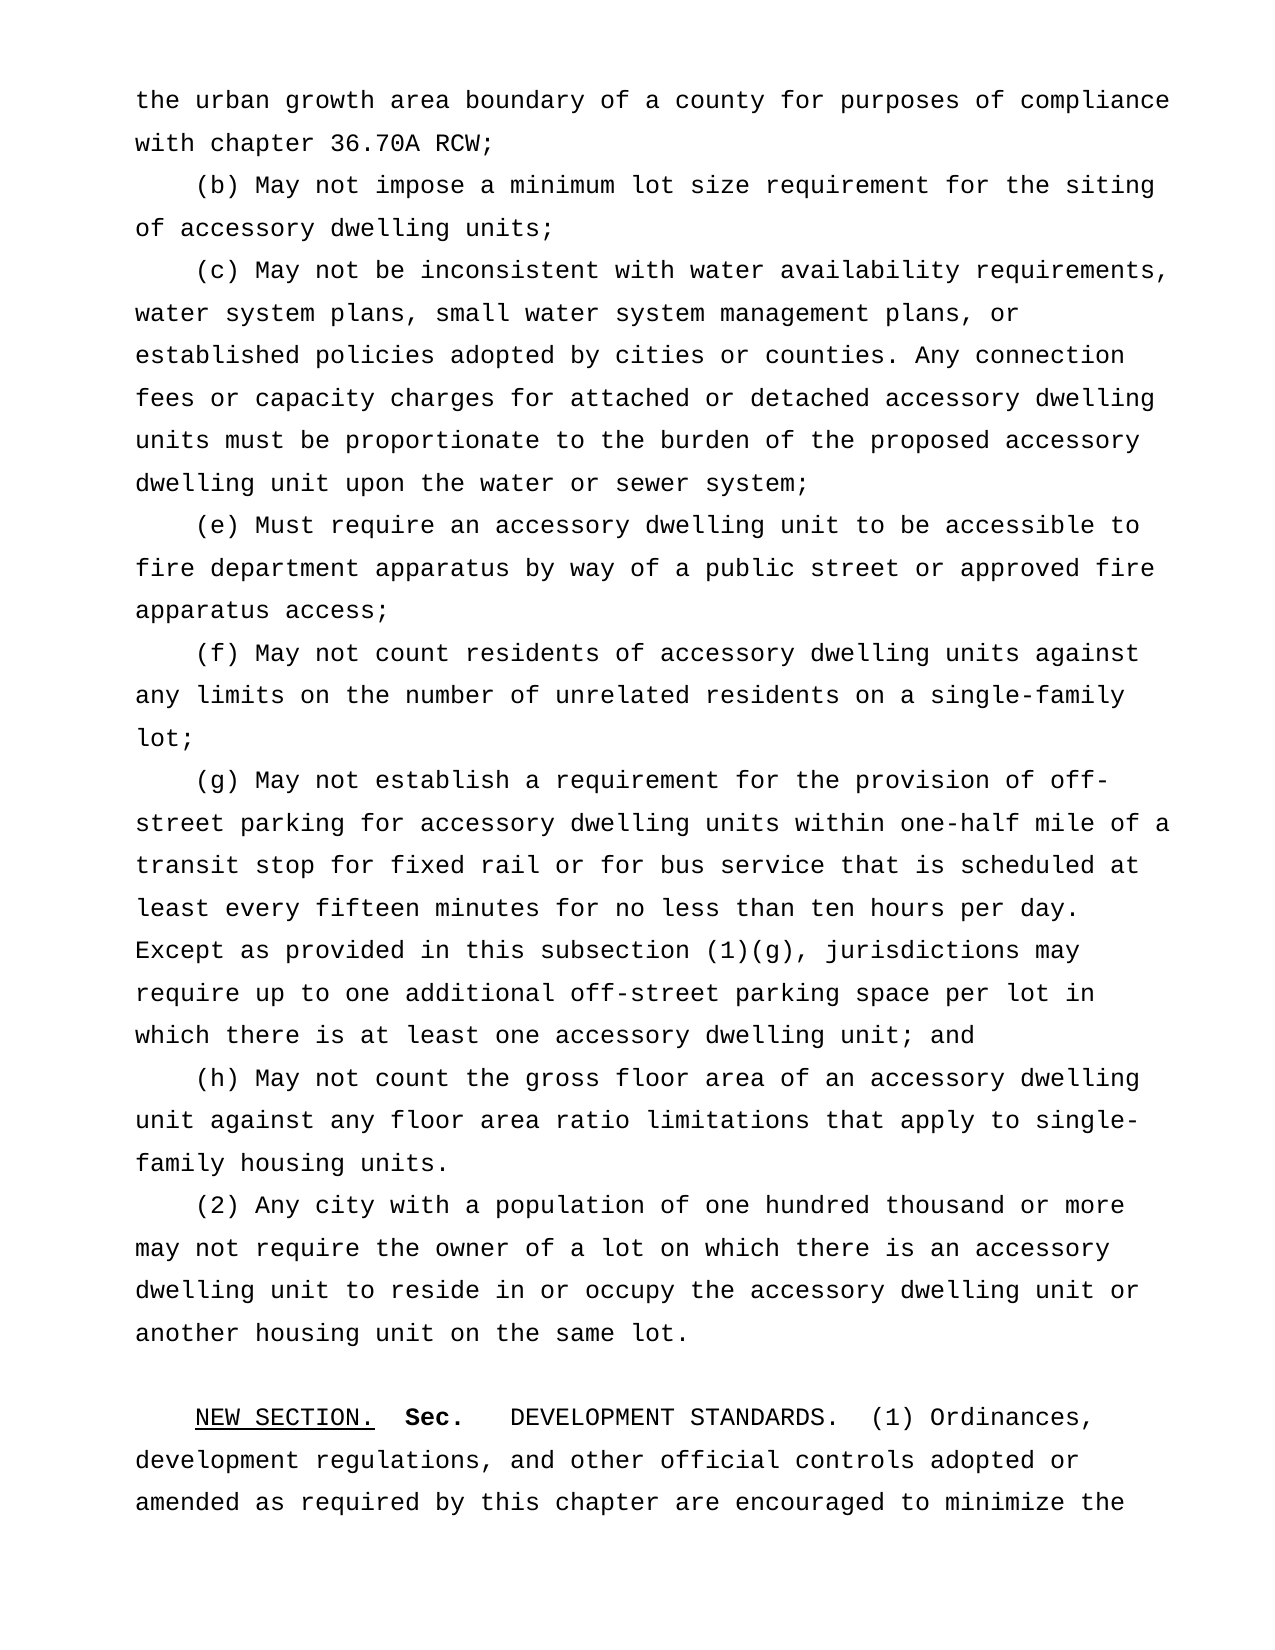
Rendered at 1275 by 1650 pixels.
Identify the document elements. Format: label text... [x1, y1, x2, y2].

text (h) May not count the gross floor area of an accessory dwelling unit against any floor area ratio limitations that apply to single-family housing units. [135, 1052, 1170, 1180]
text (b) May not impose a minimum lot size requirement for the siting of accessory dwelling units; [135, 160, 1170, 245]
text (g) May not establish a requirement for the provision of off-street parking for accessory dwelling units within one-half mile of a transit stop for fixed rail or for bus service that is scheduled at least every fifteen minutes for no less than ten hours per day. Except as provided in this subsection (1)(g), jurisdictions may require up to one additional off-street parking space per lot in which there is at least one accessory dwelling unit; and [135, 755, 1170, 1052]
text (e) Must require an accessory dwelling unit to be accessible to fire department apparatus by way of a public street or approved fire apparatus access; [135, 500, 1170, 627]
text (c) May not be inconsistent with water availability requirements, water system plans, small water system management plans, or established policies adopted by cities or counties. Any connection fees or capacity charges for attached or detached accessory dwelling units must be proportionate to the burden of the proposed accessory dwelling unit upon the water or sewer system; [135, 245, 1170, 500]
text (f) May not count residents of accessory dwelling units against any limits on the number of unrelated residents on a single-family lot; [135, 627, 1170, 755]
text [135, 75, 1170, 160]
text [135, 1392, 1170, 1519]
text (2) Any city with a population of one hundred thousand or more may not require the owner of a lot on which there is an accessory dwelling unit to reside in or occupy the accessory dwelling unit or another housing unit on the same lot. [135, 1180, 1170, 1350]
